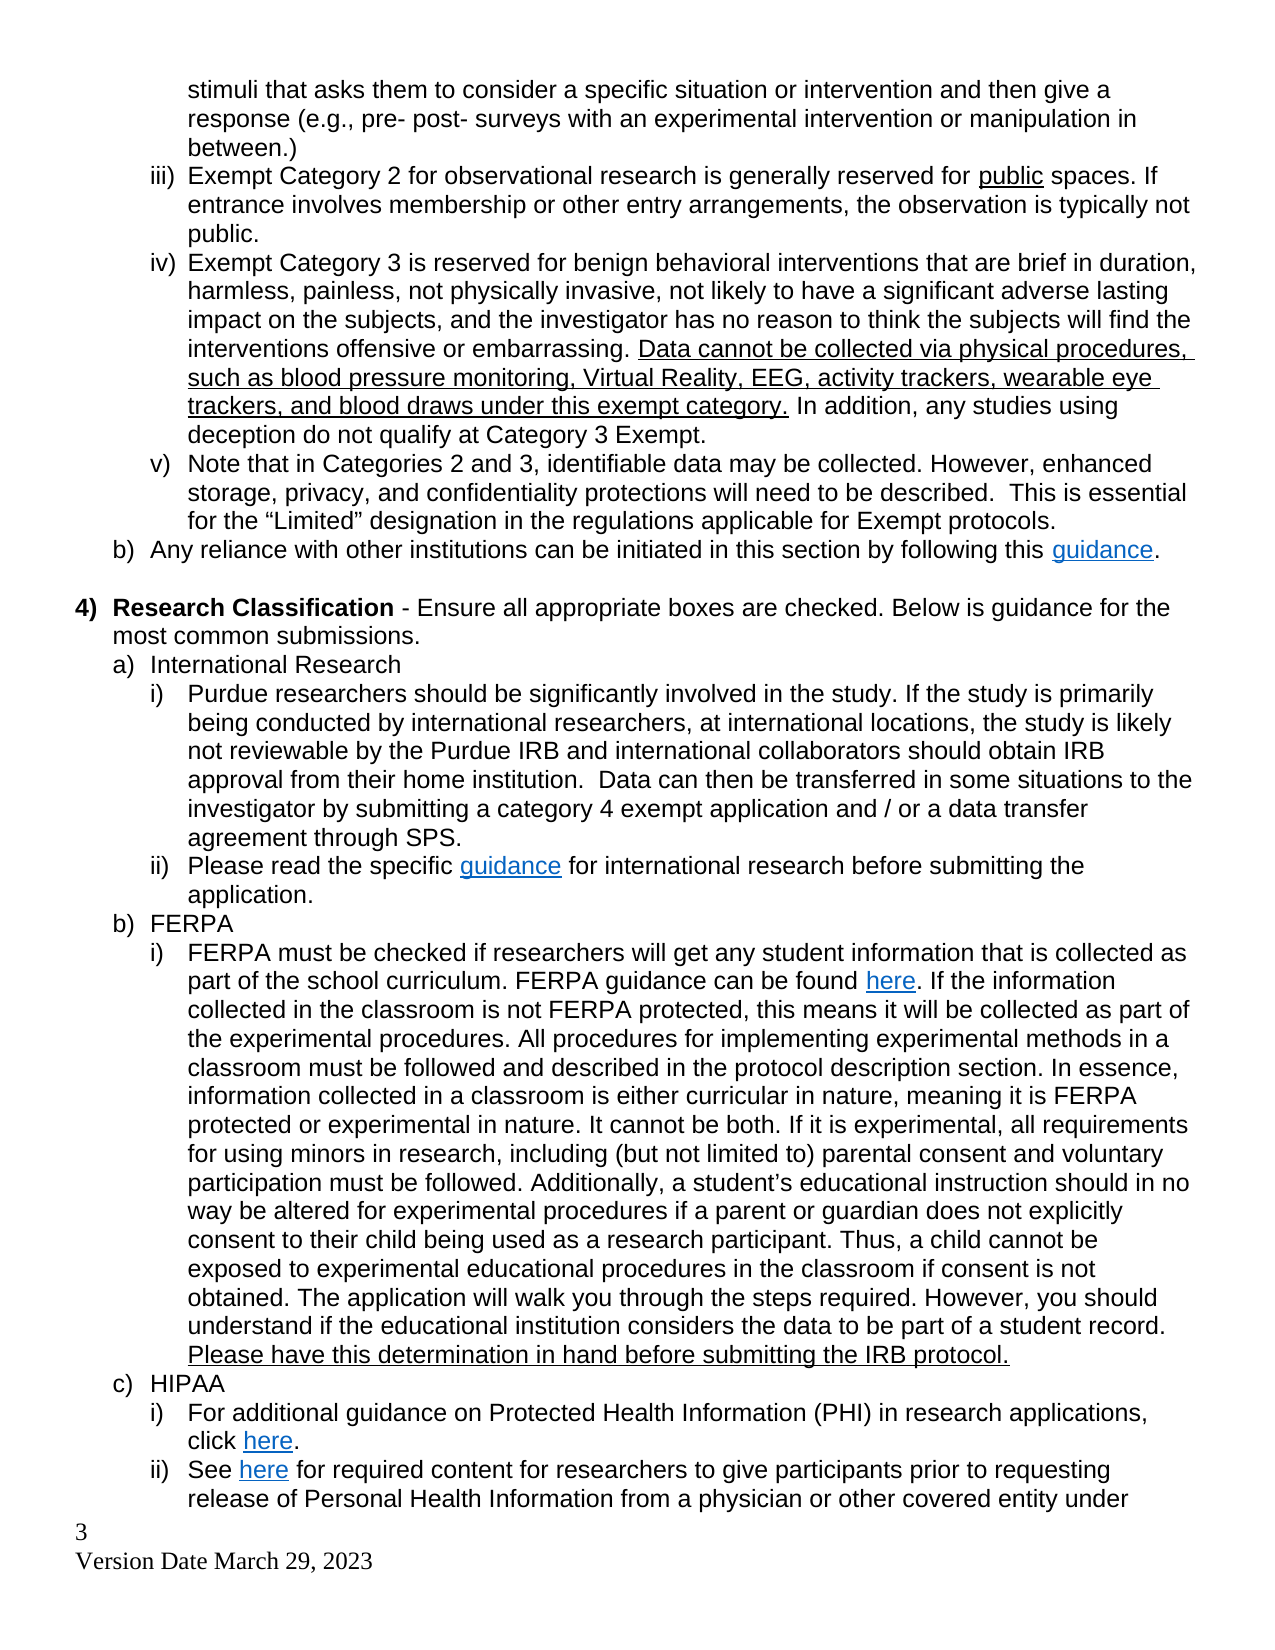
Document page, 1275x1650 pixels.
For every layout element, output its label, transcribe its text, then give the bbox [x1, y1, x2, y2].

list Please read the specific guidance for international research before submitting the application. [150, 851, 1200, 909]
list Note that in Categories 2 and 3, identifiable data may be collected. However, enhanced storage, privacy, and confidentiality protections will need to be described. This is essential for the “Limited” designation in the regulations applicable for Exempt protocols. [150, 449, 1200, 535]
list International Research [112, 650, 1200, 679]
list Purdue researchers should be significantly involved in the study. If the study is primarily being conducted by international researchers, at international locations, the study is likely not reviewable by the Purdue IRB and international collaborators should obtain IRB approval from their home institution. Data can then be transferred in some situations to the investigator by submitting a category 4 exempt application and / or a data transfer agreement through SPS. [150, 679, 1200, 851]
list Research Classification - Ensure all appropriate boxes are checked. Below is guidance for the most common submissions. [75, 592, 1200, 650]
list Any reliance with other institutions can be initiated in this section by following this guidance. [112, 535, 1200, 564]
list HIPAA [112, 1369, 1200, 1397]
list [150, 75, 1200, 161]
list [150, 1455, 1200, 1512]
list Exempt Category 3 is reserved for benign behavioral interventions that are brief in duration, harmless, painless, not physically invasive, not likely to have a significant adverse lasting impact on the subjects, and the investigator has no reason to think the subjects will find the interventions offensive or embarrassing. Data cannot be collected via physical procedures, such as blood pressure monitoring, Virtual Reality, EEG, activity trackers, wearable eye trackers, and blood draws under this exempt category. In addition, any studies using deception do not qualify at Category 3 Exempt. [150, 247, 1200, 449]
list FERPA must be checked if researchers will get any student information that is collected as part of the school curriculum. FERPA guidance can be found here. If the information collected in the classroom is not FERPA protected, this means it will be collected as part of the experimental procedures. All procedures for implementing experimental methods in a classroom must be followed and described in the protocol description section. In essence, information collected in a classroom is either curricular in nature, meaning it is FERPA protected or experimental in nature. It cannot be both. If it is experimental, all requirements for using minors in research, including (but not limited to) parental consent and voluntary participation must be followed. Additionally, a student’s educational instruction should in no way be altered for experimental procedures if a parent or guardian does not explicitly consent to their child being used as a research participant. Thus, a child cannot be exposed to experimental educational procedures in the classroom if consent is not obtained. The application will walk you through the steps required. However, you should understand if the educational institution considers the data to be part of a student record. Please have this determination in hand before submitting the IRB protocol. [150, 937, 1200, 1369]
list For additional guidance on Protected Health Information (PHI) in research applications, click here. [150, 1397, 1200, 1455]
list Exempt Category 2 for observational research is generally reserved for public spaces. If entrance involves membership or other entry arrangements, the observation is typically not public. [150, 161, 1200, 247]
list FERPA [112, 909, 1200, 937]
